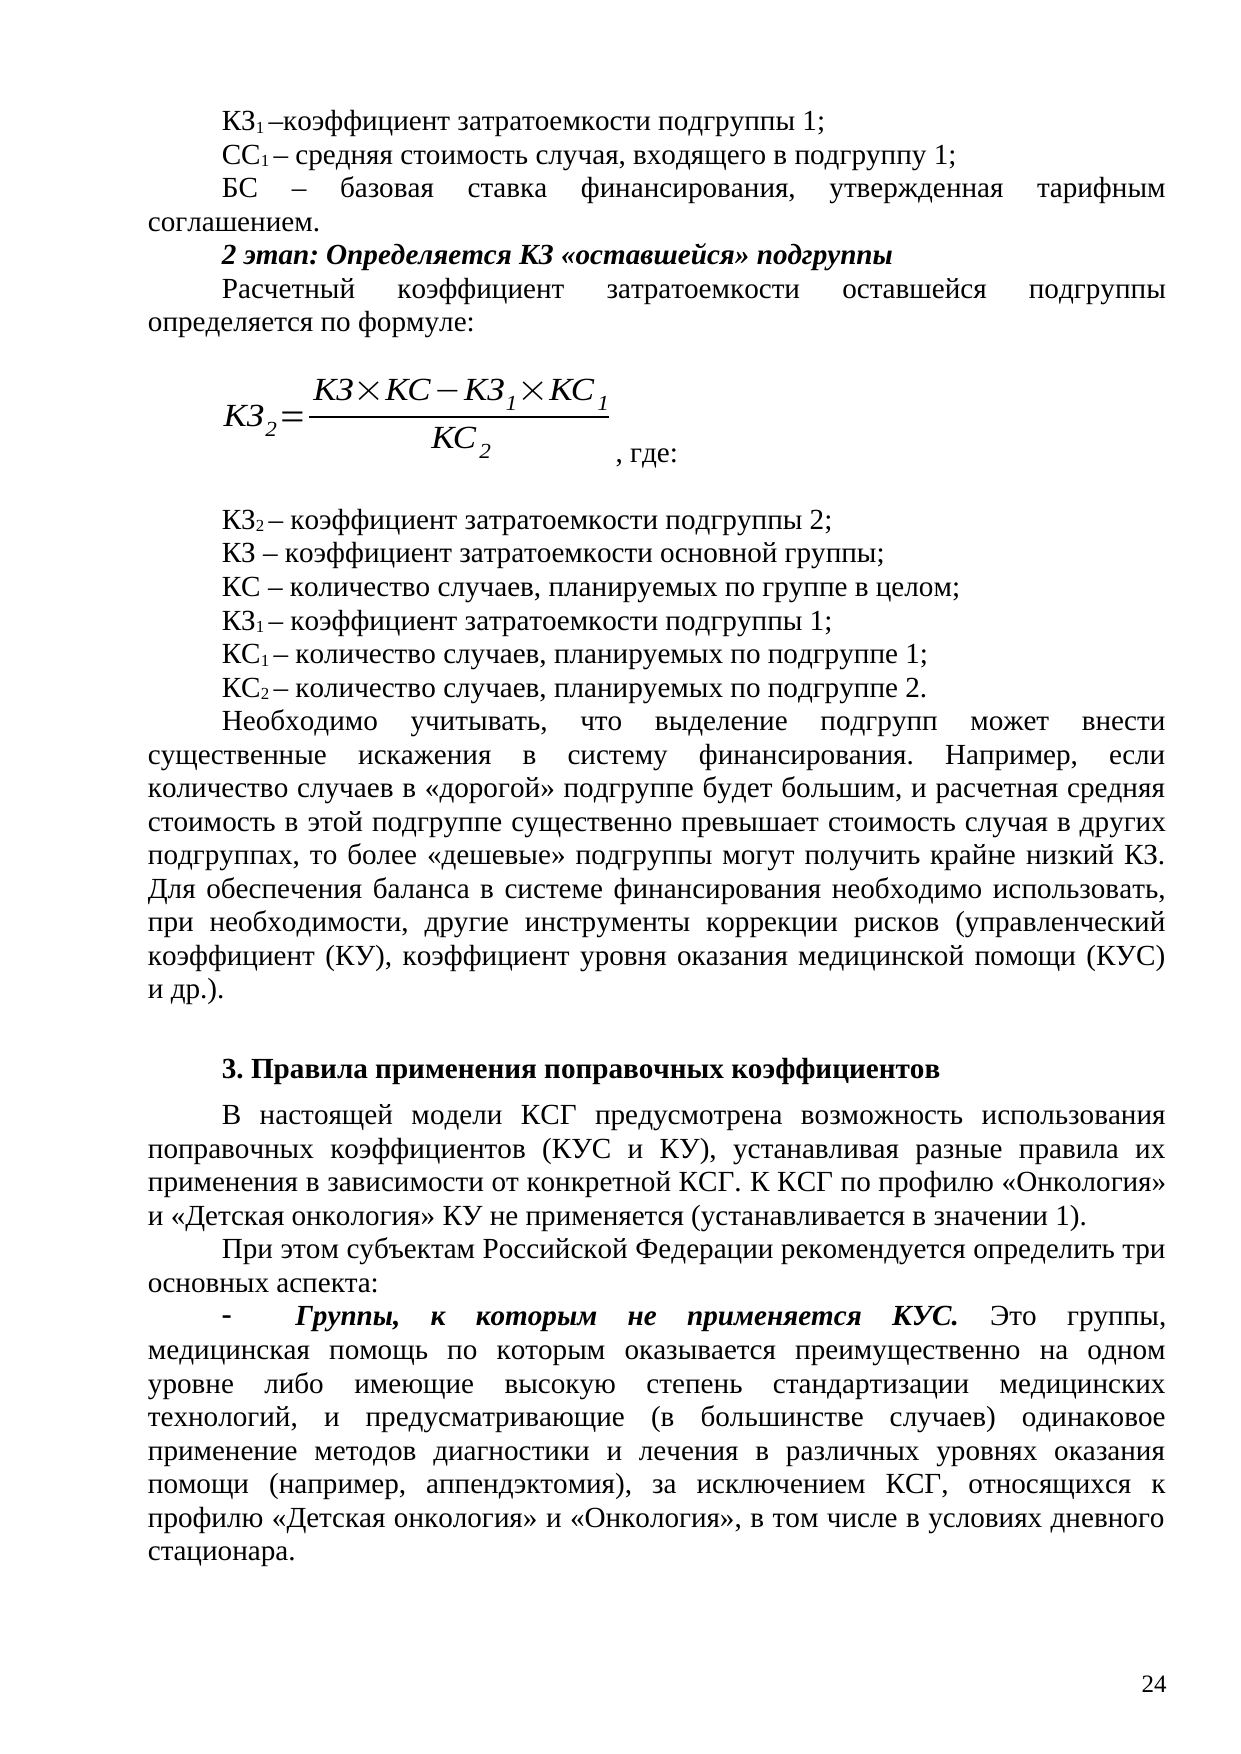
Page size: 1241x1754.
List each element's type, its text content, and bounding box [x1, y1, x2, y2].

text КС1 – количество случаев, планируемых по подгруппе 1; [148, 636, 1166, 670]
text КС2 – количество случаев, планируемых по подгруппе 2. [148, 670, 1166, 703]
text , где: [148, 372, 1166, 468]
text СС1 – средняя стоимость случая, входящего в подгруппу 1; [148, 137, 1166, 170]
text КЗ1 – коэффициент затратоемкости подгруппы 1; [148, 603, 1166, 636]
text БС – базовая ставка финансирования, утвержденная тарифным соглашением. [148, 170, 1166, 237]
text КЗ – коэффициент затратоемкости основной группы; [148, 536, 1166, 569]
list Группы, к которым не применяется КУС. Это группы, медицинская помощь по которым оказывается преимущественно на одном уровне либо имеющие высокую степень стандартизации медицинских технологий, и предусматривающие (в большинстве случаев) одинаковое применение методов диагностики и лечения в различных уровнях оказания помощи (например, аппендэктомия), за исключением КСГ, относящихся к профилю «Детская онкология» и «Онкология», в том числе в условиях дневного стационара. [148, 1298, 1166, 1567]
subtitle 3. Правила применения поправочных коэффициентов [148, 1051, 1166, 1085]
text Расчетный коэффициент затратоемкости оставшейся подгруппы определяется по формуле: [148, 271, 1166, 338]
text 2 этап: Определяется КЗ «оставшейся» подгруппы [222, 237, 1166, 271]
text КС – количество случаев, планируемых по группе в целом; [148, 569, 1166, 603]
text Необходимо учитывать, что выделение подгрупп может внести существенные искажения в систему финансирования. Например, если количество случаев в «дорогой» подгруппе будет большим, и расчетная средняя стоимость в этой подгруппе существенно превышает стоимость случая в других подгруппах, то более «дешевые» подгруппы могут получить крайне низкий КЗ. Для обеспечения баланса в системе финансирования необходимо использовать, при необходимости, другие инструменты коррекции рисков (управленческий коэффициент (КУ), коэффициент уровня оказания медицинской помощи (КУС) и др.). [148, 703, 1166, 1005]
text При этом субъектам Российской Федерации рекомендуется определить три основных аспекта: [148, 1231, 1166, 1298]
text КЗ2 – коэффициент затратоемкости подгруппы 2; [148, 502, 1166, 536]
text В настоящей модели КСГ предусмотрена возможность использования поправочных коэффициентов (КУС и КУ), устанавливая разные правила их применения в зависимости от конкретной КСГ. К КСГ по профилю «Онкология» и «Детская онкология» КУ не применяется (устанавливается в значении 1). [148, 1097, 1166, 1231]
text КЗ1 –коэффициент затратоемкости подгруппы 1; [148, 103, 1166, 137]
